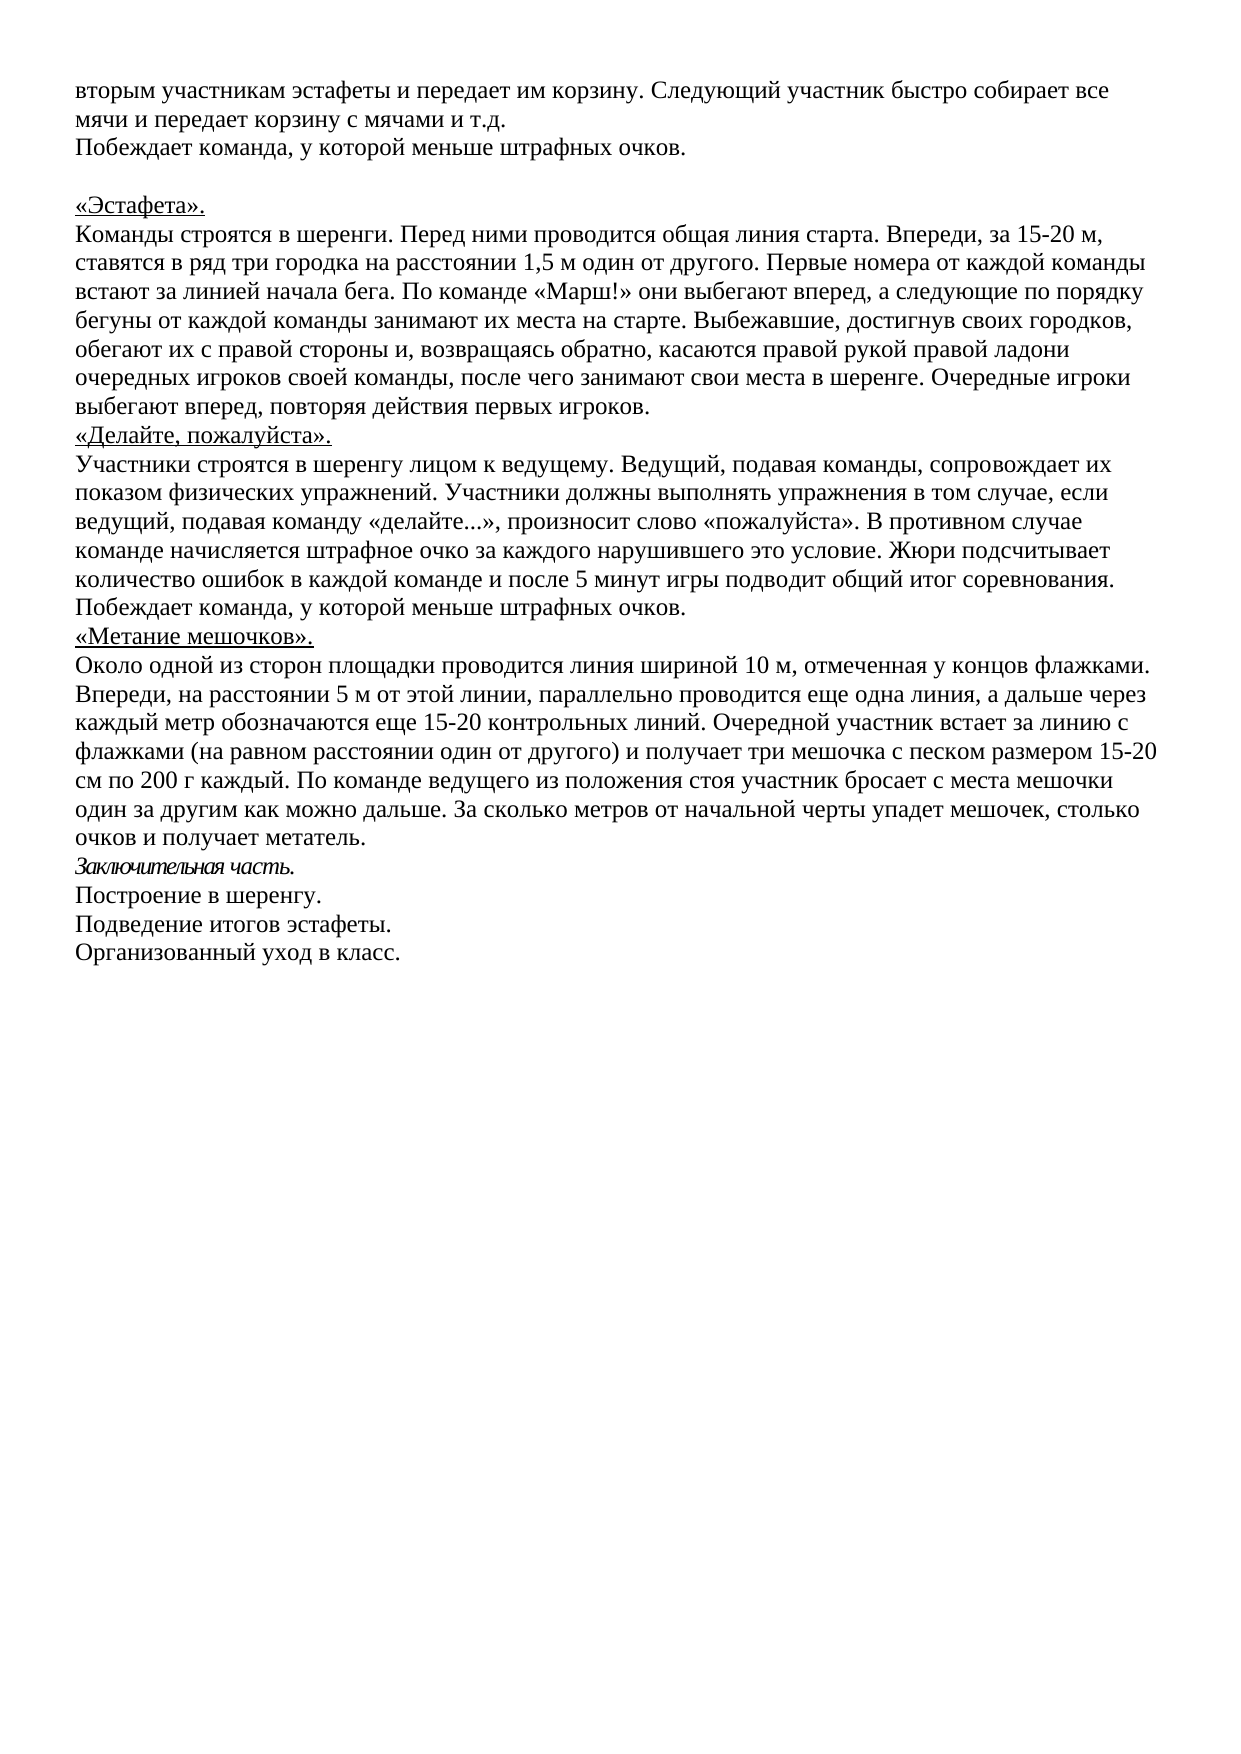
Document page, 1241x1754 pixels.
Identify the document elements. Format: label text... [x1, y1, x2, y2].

text Организованный уход в класс. [75, 937, 1165, 966]
text Подведение итогов эстафеты. [75, 909, 1165, 937]
text «Делайте, пожалуйста». [75, 420, 1165, 449]
text Около одной из сторон площадки проводится линия шириной 10 м, отмеченная у концов флажками. Впереди, на расстоянии 5 м от этой линии, параллельно проводится еще одна линия, а дальше через каждый метр обозначаются еще 15-20 контрольных линий. Очередной участник встает за линию с флажками (на равном расстоянии один от другого) и получает три мешочка с песком размером 15-20 см по 200 г каждый. По команде ведущего из положения стоя участник бросает с места мешочки один за другим как можно дальше. За сколько метров от начальной черты упадет мешочек, столько очков и получает метатель. [75, 650, 1165, 851]
text «Метание мешочков». [75, 621, 1165, 650]
text Участники строятся в шеренгу лицом к ведущему. Ведущий, подавая команды, сопровождает их показом физических упражнений. Участники должны выполнять упражнения в том случае, если ведущий, подавая команду «делайте...», произносит слово «пожалуйста». В противном случае команде начисляется штрафное очко за каждого нарушившего это условие. Жюри подсчитывает количество ошибок в каждой команде и после 5 минут игры подводит общий итог соревнования. Побеждает команда, у которой меньше штрафных очков. [75, 449, 1165, 621]
text Команды строятся в шеренги. Перед ними проводится общая линия старта. Впереди, за 15-20 м, ставятся в ряд три городка на расстоянии 1,5 м один от другого. Первые номера от каждой команды встают за линией начала бега. По команде «Марш!» они выбегают вперед, а следующие по порядку бегуны от каждой команды занимают их места на старте. Выбежавшие, достигнув своих городков, обегают их с правой стороны и, возвращаясь обратно, касаются правой рукой правой ладони очередных игроков своей команды, после чего занимают свои места в шеренге. Очередные игроки выбегают вперед, повторяя действия первых игроков. [75, 219, 1165, 420]
text Построение в шеренгу. [75, 880, 1165, 909]
text Побеждает команда, у которой меньше штрафных очков. [75, 132, 1165, 161]
text «Эстафета». [75, 190, 1165, 219]
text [75, 75, 1165, 132]
text Заключительная часть. [75, 851, 1165, 880]
